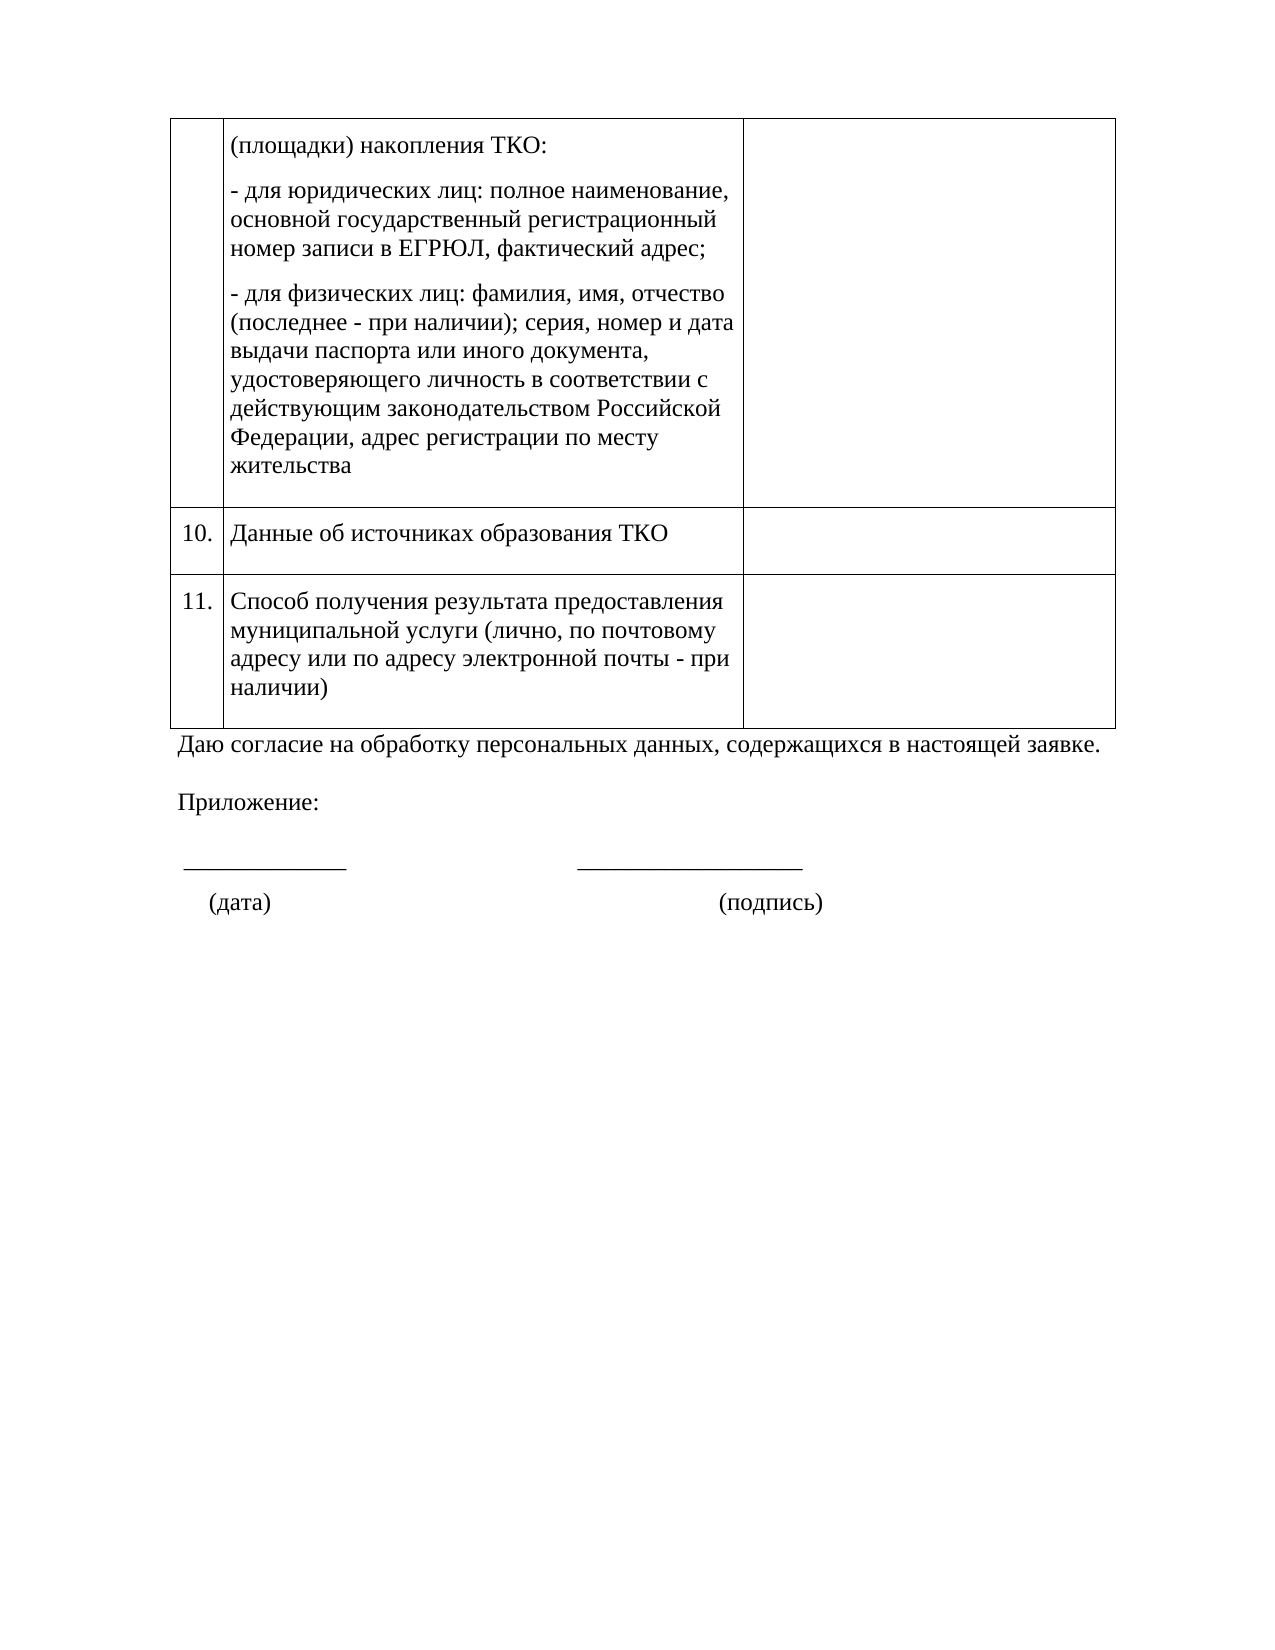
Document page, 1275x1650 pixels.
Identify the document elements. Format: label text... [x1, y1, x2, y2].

table_cell [744, 508, 1115, 574]
subtitle Даю согласие на обработку персональных данных, содержащихся в настоящей заявке. [177, 729, 1186, 758]
table_cell 10. [171, 508, 223, 574]
table_cell 11. [171, 575, 223, 728]
subtitle _____________ __________________ [177, 844, 1186, 873]
subtitle Приложение: [177, 787, 1186, 816]
table_cell 9. [171, 119, 223, 507]
table_cell Способ получения результата предоставления муниципальной услуги (лично, по почтовому адресу или по адресу электронной почты - при наличии) [224, 575, 743, 728]
table_cell Данные об источниках образования ТКО [224, 508, 743, 574]
subtitle (дата) (подпись) [177, 887, 1186, 916]
table_cell [744, 575, 1115, 728]
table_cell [224, 119, 743, 507]
table_cell [744, 119, 1115, 507]
